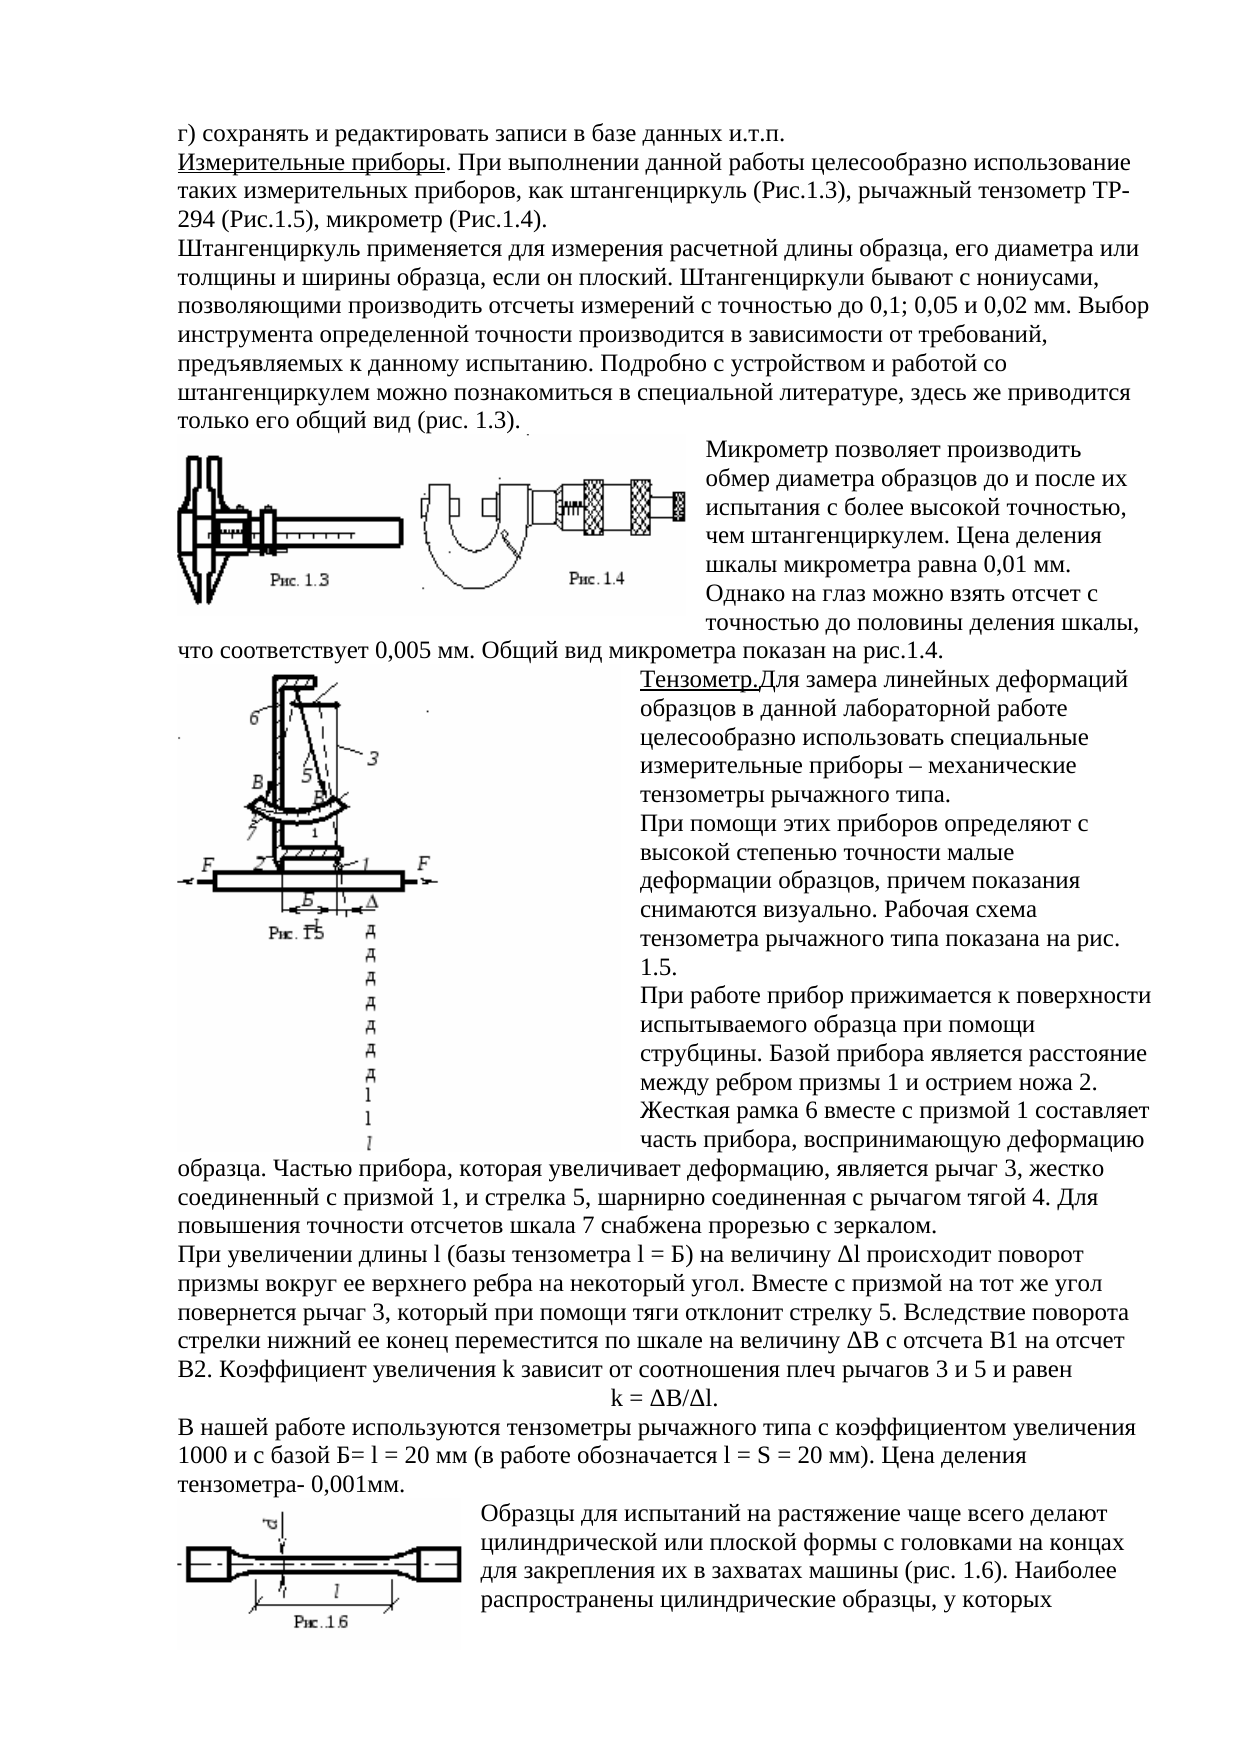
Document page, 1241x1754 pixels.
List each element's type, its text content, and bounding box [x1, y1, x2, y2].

text г) сохранять и редактировать записи в базе данных и.т.п. [177, 118, 1152, 147]
picture [177, 434, 687, 616]
picture [177, 664, 621, 1152]
text k = ΔВ/Δl. [177, 1383, 1152, 1412]
text Штангенциркуль применяется для измерения расчетной длины образца, его диаметра или толщины и ширины образца, если он плоский. Штангенциркули бывают с нониусами, позволяющими производить отсчеты измерений с точностью до 0,1; 0,05 и 0,02 мм. Выбор инструмента определенной точности производится в зависимости от требований, предъявляемых к данному испытанию. Подробно с устройством и работой со штангенциркулем можно познакомиться в специальной литературе, здесь же приводится только его общий вид (рис. 1.3). [177, 233, 1152, 434]
text При увеличении длины l (базы тензометра l = Б) на величину Δl происходит поворот призмы вокруг ее верхнего ребра на некоторый угол. Вместе с призмой на тот же угол повернется рычаг 3, который при помощи тяги отклонит стрелку 5. Вследствие поворота стрелки нижний ее конец переместится по шкале на величину ΔВ с отсчета В1 на отсчет В2. Коэффициент увеличения k зависит от соотношения плеч рычагов 3 и 5 и равен [177, 1239, 1152, 1383]
picture [177, 1498, 462, 1650]
text В нашей работе используются тензометры рычажного типа с коэффициентом увеличения 1000 и с базой Б= l = 20 мм (в работе обозначается l = S = 20 мм). Цена деления тензометра- 0,001мм. [177, 1412, 1152, 1498]
text При работе прибор прижимается к поверхности испытываемого образца при помощи струбцины. Базой прибора является расстояние между ребром призмы 1 и острием ножа 2. Жесткая рамка 6 вместе с призмой 1 составляет часть прибора, воспринимающую деформацию образца. Частью прибора, которая увеличивает деформацию, является рычаг 3, жестко соединенный с призмой 1, и стрелка 5, шарнирно соединенная с рычагом тягой 4. Для повышения точности отсчетов шкала 7 снабжена прорезью с зеркалом. [177, 981, 1152, 1239]
text Измерительные приборы. При выполнении данной работы целесообразно использование таких измерительных приборов, как штангенциркуль (Рис.1.3), рычажный тензометр ТР-294 (Рис.1.5), микрометр (Рис.1.4). [177, 147, 1152, 233]
text Тензометр.Для замера линейных деформаций образцов в данной лабораторной работе целесообразно использовать специальные измерительные приборы – механические тензометры рычажного типа. [621, 664, 1152, 808]
text При помощи этих приборов определяют с высокой степенью точности малые деформации образцов, причем показания снимаются визуально. Рабочая схема тензометра рычажного типа показана на рис. 1.5. [621, 808, 1152, 981]
